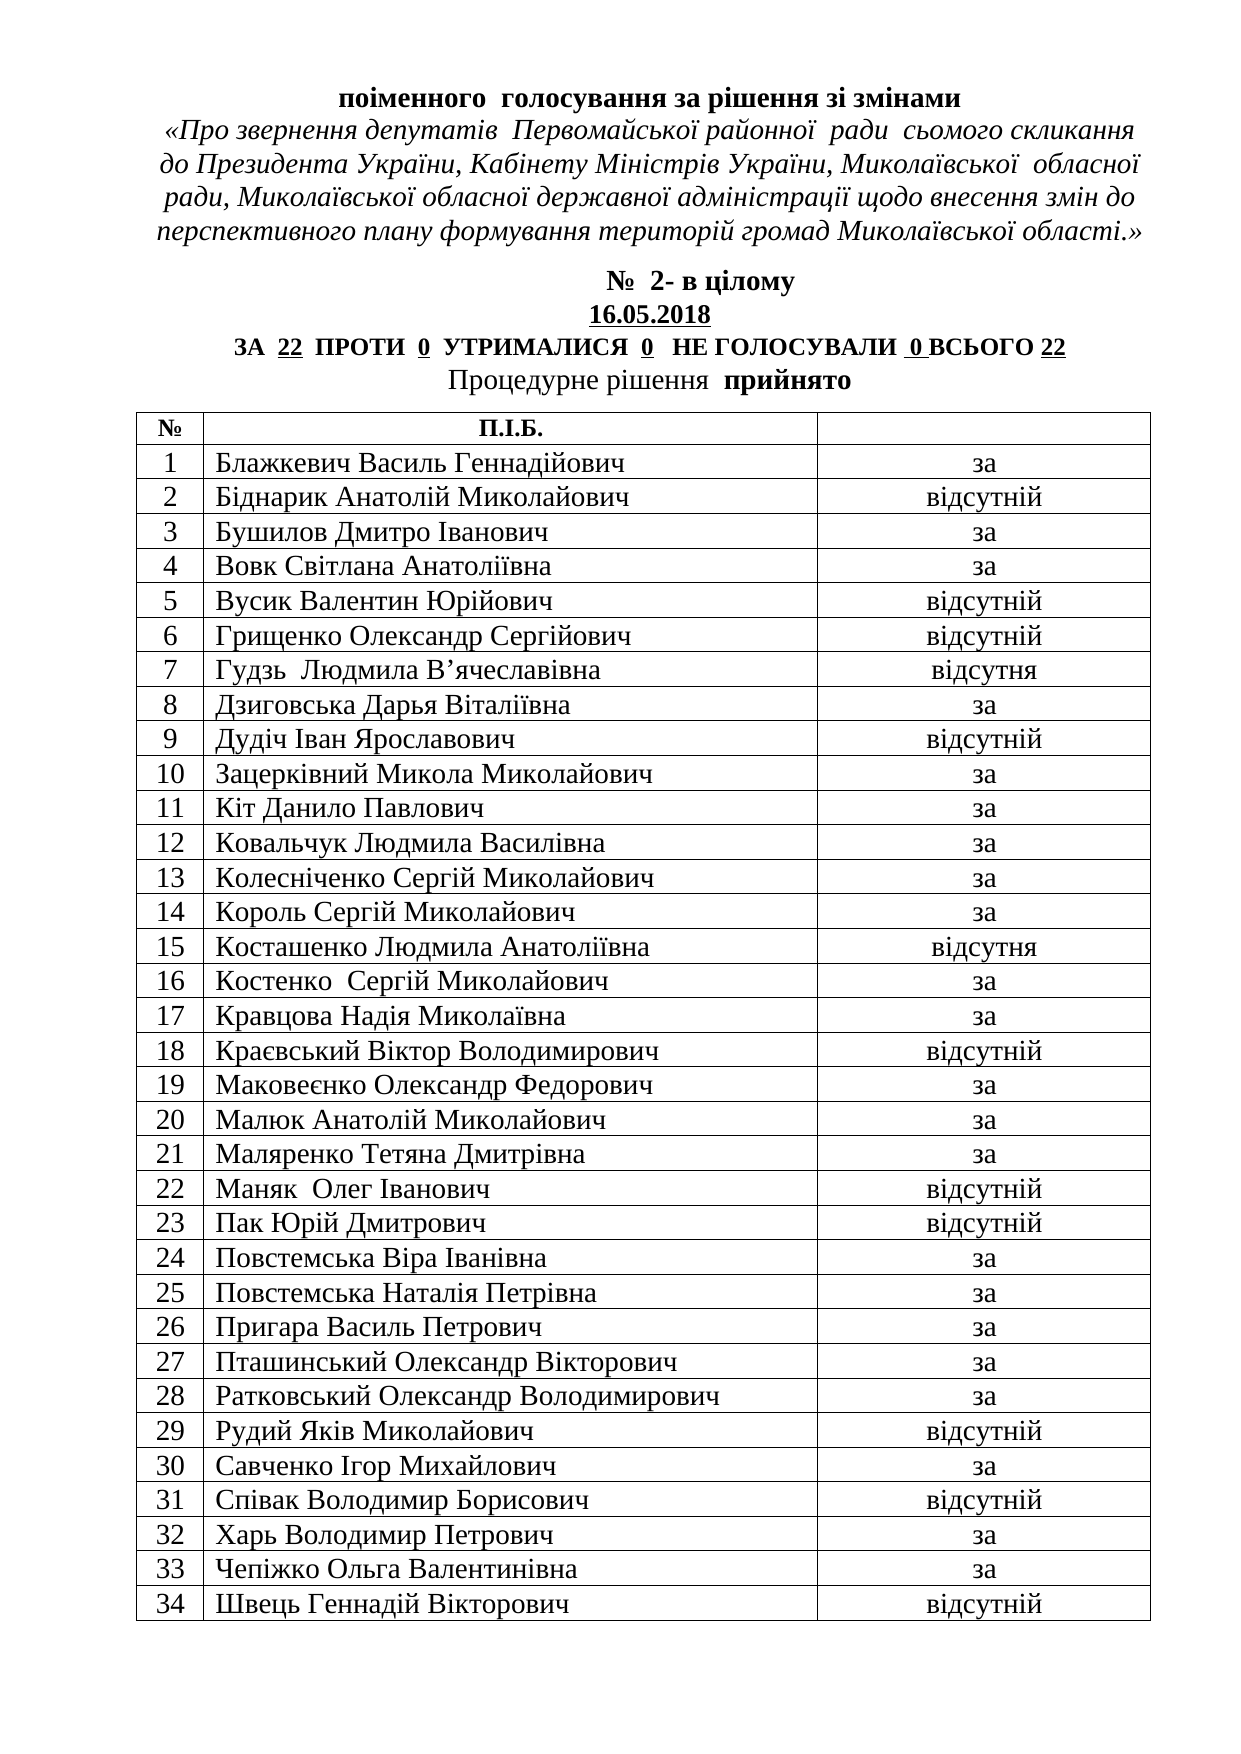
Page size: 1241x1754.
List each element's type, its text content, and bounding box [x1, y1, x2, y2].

table_cell 11 [137, 791, 203, 824]
table_cell за [818, 687, 1150, 720]
table_cell Костенко Сергій Миколайович [204, 964, 817, 997]
table_cell Король Сергій Миколайович [204, 894, 817, 928]
table_cell за [818, 1275, 1150, 1308]
table_cell Чепіжко Ольга Валентинівна [204, 1551, 817, 1585]
table_cell Колесніченко Сергій Миколайович [204, 860, 817, 893]
table_cell Дзиговська Дарья Віталіївна [204, 687, 817, 720]
table_cell за [818, 894, 1150, 928]
table_header П.І.Б. [204, 413, 817, 444]
table_cell Співак Володимир Борисович [204, 1482, 817, 1516]
table_cell 27 [137, 1344, 203, 1377]
table_cell Маковеєнко Олександр Федорович [204, 1067, 817, 1101]
table_cell Зацерківний Микола Миколайович [204, 756, 817, 789]
table_cell Грищенко Олександр Сергійович [204, 618, 817, 651]
table_cell Маняк Олег Іванович [204, 1171, 817, 1204]
table_cell відсутній [818, 1206, 1150, 1239]
table_cell відсутній [818, 721, 1150, 755]
text № 2- в цілому [148, 263, 1152, 297]
table_cell відсутній [818, 1413, 1150, 1447]
table_cell 13 [137, 860, 203, 893]
table_cell 23 [137, 1206, 203, 1239]
table_cell 9 [137, 721, 203, 755]
table_cell 21 [137, 1136, 203, 1170]
table_cell відсутній [818, 583, 1150, 617]
table_cell 28 [137, 1379, 203, 1412]
table_cell 3 [137, 514, 203, 547]
table_cell за [818, 998, 1150, 1032]
table_cell за [818, 964, 1150, 997]
table_cell за [818, 1102, 1150, 1135]
table_cell Пригара Василь Петрович [204, 1309, 817, 1343]
table_cell Пташинський Олександр Вікторович [204, 1344, 817, 1377]
table_cell Маляренко Тетяна Дмитрівна [204, 1136, 817, 1170]
table_cell відсутній [818, 1033, 1150, 1066]
table_cell Повстемська Наталія Петрівна [204, 1275, 817, 1308]
text поіменного голосування за рішення зі змінами [150, 88, 1149, 112]
table_cell за [818, 549, 1150, 582]
table_cell Вусик Валентин Юрійович [204, 583, 817, 617]
table_cell Пак Юрій Дмитрович [204, 1206, 817, 1239]
table_cell 4 [137, 549, 203, 582]
table_cell за [818, 1517, 1150, 1550]
table_cell Повстемська Віра Іванівна [204, 1240, 817, 1274]
table_cell 34 [137, 1586, 203, 1619]
table_cell 14 [137, 894, 203, 928]
table_cell 12 [137, 825, 203, 859]
table_cell за [818, 791, 1150, 824]
text ЗА 22 ПРОТИ 0 УТРИМАЛИСЯ 0 НЕ ГОЛОСУВАЛИ 0 ВСЬОГО 22 [148, 332, 1152, 360]
table_cell відсутня [818, 652, 1150, 686]
table_cell за [818, 860, 1150, 893]
table_cell за [818, 1240, 1150, 1274]
table_cell Ратковський Олександр Володимирович [204, 1379, 817, 1412]
table_cell за [818, 825, 1150, 859]
table_cell 24 [137, 1240, 203, 1274]
table_cell 19 [137, 1067, 203, 1101]
table_cell Ковальчук Людмила Василівна [204, 825, 817, 859]
table_cell відсутній [818, 618, 1150, 651]
table_cell 33 [137, 1551, 203, 1585]
table_cell за [818, 1309, 1150, 1343]
table_cell за [818, 1344, 1150, 1377]
text «Про звернення депутатів Первомайської районної ради сьомого скликання до Президента України, Кабінету Міністрів України, Миколаївської обласної ради, Миколаївської обласної державної адміністрації щодо внесення змін до перспективного плану формування територій громад Миколаївської області.» [148, 112, 1152, 246]
table_cell відсутній [818, 479, 1150, 513]
table_cell відсутня [818, 929, 1150, 962]
table_cell Малюк Анатолій Миколайович [204, 1102, 817, 1135]
table_cell 22 [137, 1171, 203, 1204]
table_cell 7 [137, 652, 203, 686]
table_cell 20 [137, 1102, 203, 1135]
table_cell Кіт Данило Павлович [204, 791, 817, 824]
table_cell Бушилов Дмитро Іванович [204, 514, 817, 547]
table_cell 25 [137, 1275, 203, 1308]
text 16.05.2018 [148, 299, 1152, 330]
table_cell за [818, 1067, 1150, 1101]
table_cell за [818, 514, 1150, 547]
table_cell Косташенко Людмила Анатоліївна [204, 929, 817, 962]
table_cell Краєвський Віктор Володимирович [204, 1033, 817, 1066]
table_cell за [818, 1379, 1150, 1412]
table_cell 16 [137, 964, 203, 997]
table_header № [137, 413, 203, 444]
table_cell 17 [137, 998, 203, 1032]
table_cell 5 [137, 583, 203, 617]
table_cell 8 [137, 687, 203, 720]
table_cell відсутній [818, 1586, 1150, 1619]
table_cell 1 [137, 445, 203, 478]
table_cell Вовк Світлана Анатоліївна [204, 549, 817, 582]
table_cell 30 [137, 1448, 203, 1481]
table_cell 26 [137, 1309, 203, 1343]
table_cell Рудий Яків Миколайович [204, 1413, 817, 1447]
table_cell за [818, 756, 1150, 789]
table_cell Харь Володимир Петрович [204, 1517, 817, 1550]
table_header [818, 413, 1150, 444]
table_cell Савченко Ігор Михайлович [204, 1448, 817, 1481]
table_cell 10 [137, 756, 203, 789]
table_cell 18 [137, 1033, 203, 1066]
table_cell 2 [137, 479, 203, 513]
table_cell Гудзь Людмила В’ячеславівна [204, 652, 817, 686]
table_cell 32 [137, 1517, 203, 1550]
table_cell 31 [137, 1482, 203, 1516]
text Процедурне рішення прийнято [148, 362, 1152, 396]
table_cell 29 [137, 1413, 203, 1447]
table_cell за [818, 1448, 1150, 1481]
table_cell відсутній [818, 1482, 1150, 1516]
table_cell за [818, 445, 1150, 478]
table_cell Біднарик Анатолій Миколайович [204, 479, 817, 513]
table_cell відсутній [818, 1171, 1150, 1204]
table_cell за [818, 1551, 1150, 1585]
table_cell Блажкевич Василь Геннадійович [204, 445, 817, 478]
table_cell Швець Геннадій Вікторович [204, 1586, 817, 1619]
table_cell за [818, 1136, 1150, 1170]
table_cell Кравцова Надія Миколаївна [204, 998, 817, 1032]
table_cell 6 [137, 618, 203, 651]
table_cell Дудіч Іван Ярославович [204, 721, 817, 755]
table_cell 15 [137, 929, 203, 962]
